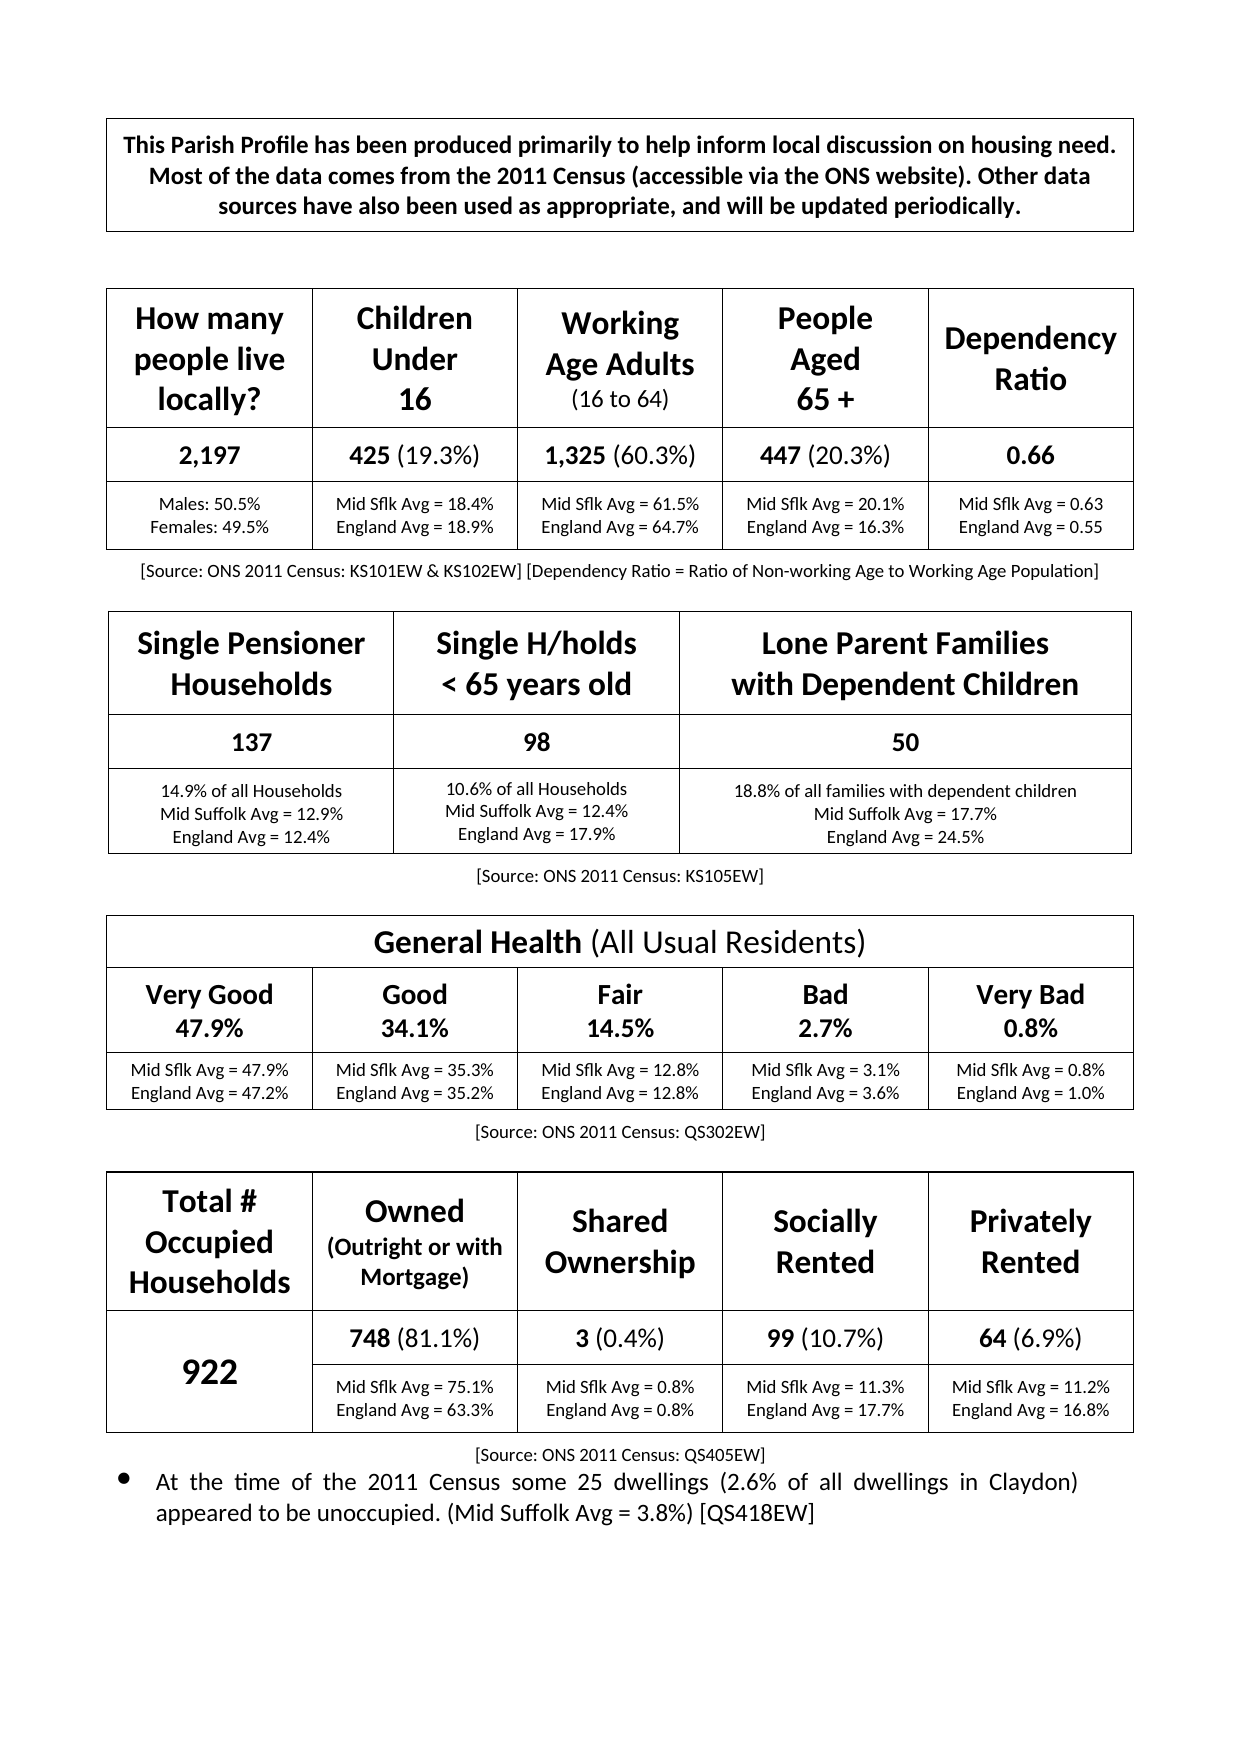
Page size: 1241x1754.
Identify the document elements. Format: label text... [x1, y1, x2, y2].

table_header Lone Parent Families with Dependent Children [680, 612, 1131, 713]
table_header How many people live locally? [107, 289, 312, 427]
table_header Privately Rented [929, 1173, 1133, 1310]
table_header Total # Occupied Households [107, 1173, 312, 1310]
table_cell 137 [109, 715, 393, 768]
table_header Working Age Adults (16 to 64) [518, 289, 722, 427]
text [Source: ONS 2011 Census: KS105EW] [118, 864, 1122, 887]
table_cell Mid Sflk Avg = 0.8% England Avg = 1.0% [929, 1053, 1133, 1109]
table_cell Mid Sflk Avg = 35.3% England Avg = 35.2% [313, 1053, 517, 1109]
table_header Socially Rented [723, 1173, 928, 1310]
text [Source: ONS 2011 Census: QS302EW] [118, 1121, 1122, 1143]
table_cell Mid Sflk Avg = 75.1% England Avg = 63.3% [313, 1365, 517, 1432]
table_header Owned (Outright or with Mortgage) [313, 1173, 517, 1310]
table_cell 0.66 [929, 428, 1133, 481]
table_cell 99 (10.7%) [723, 1311, 928, 1364]
table_cell Very Bad 0.8% [929, 968, 1133, 1052]
table_cell Mid Sflk Avg = 61.5% England Avg = 64.7% [518, 482, 722, 548]
table_cell 447 (20.3%) [723, 428, 928, 481]
table_header General Health (All Usual Residents) [107, 916, 1133, 967]
table_cell Mid Sflk Avg = 3.1% England Avg = 3.6% [723, 1053, 928, 1109]
table_cell Mid Sflk Avg = 0.63 England Avg = 0.55 [929, 482, 1133, 548]
table_cell 14.9% of all Households Mid Suffolk Avg = 12.9% England Avg = 12.4% [109, 769, 393, 853]
table_cell Mid Sflk Avg = 47.9% England Avg = 47.2% [107, 1053, 312, 1109]
table_cell Good 34.1% [313, 968, 517, 1052]
table_header This Parish Profile has been produced primarily to help inform local discussion on housing need. Most of the data comes from the 2011 Census (accessible via the ONS website). Other data sources have also been used as appropriate, and will be updated periodically. [107, 119, 1133, 231]
table_cell 425 (19.3%) [313, 428, 517, 481]
table_cell 50 [680, 715, 1131, 768]
table_cell Very Good 47.9% [107, 968, 312, 1052]
table_cell Fair 14.5% [518, 968, 722, 1052]
table_cell 64 (6.9%) [929, 1311, 1133, 1364]
table_cell Mid Sflk Avg = 0.8% England Avg = 0.8% [518, 1365, 722, 1432]
table_header Children Under 16 [313, 289, 517, 427]
table_header People Aged 65 + [723, 289, 928, 427]
list At the time of the 2011 Census some 25 dwellings (2.6% of all dwellings in Claydon) appeared to be unoccupied. (Mid Suffolk Avg = 3.8%) [QS418EW] [118, 1466, 1081, 1528]
table_cell 98 [394, 715, 679, 768]
table_cell 2,197 [107, 428, 312, 481]
table_header Single H/holds < 65 years old [394, 612, 679, 713]
table_header Dependency Ratio [929, 289, 1133, 427]
text [Source: ONS 2011 Census: KS101EW & KS102EW] [Dependency Ratio = Ratio of Non-working Age to Working Age Population] [118, 560, 1122, 583]
table_cell Bad 2.7% [723, 968, 928, 1052]
table_cell 748 (81.1%) [313, 1311, 517, 1364]
table_cell Mid Sflk Avg = 12.8% England Avg = 12.8% [518, 1053, 722, 1109]
table_cell Males: 50.5% Females: 49.5% [107, 482, 312, 548]
table_cell Mid Sflk Avg = 18.4% England Avg = 18.9% [313, 482, 517, 548]
table_cell Mid Sflk Avg = 11.3% England Avg = 17.7% [723, 1365, 928, 1432]
table_cell Mid Sflk Avg = 20.1% England Avg = 16.3% [723, 482, 928, 548]
table_cell 18.8% of all families with dependent children Mid Suffolk Avg = 17.7% England Avg = 24.5% [680, 769, 1131, 853]
table_cell Mid Sflk Avg = 11.2% England Avg = 16.8% [929, 1365, 1133, 1432]
table_header Single Pensioner Households [109, 612, 393, 713]
table_header Shared Ownership [518, 1173, 722, 1310]
text [Source: ONS 2011 Census: QS405EW] [118, 1443, 1122, 1466]
table_cell 1,325 (60.3%) [518, 428, 722, 481]
table_cell 922 [107, 1311, 312, 1432]
table_cell 10.6% of all Households Mid Suffolk Avg = 12.4% England Avg = 17.9% [394, 769, 679, 853]
table_cell 3 (0.4%) [518, 1311, 722, 1364]
